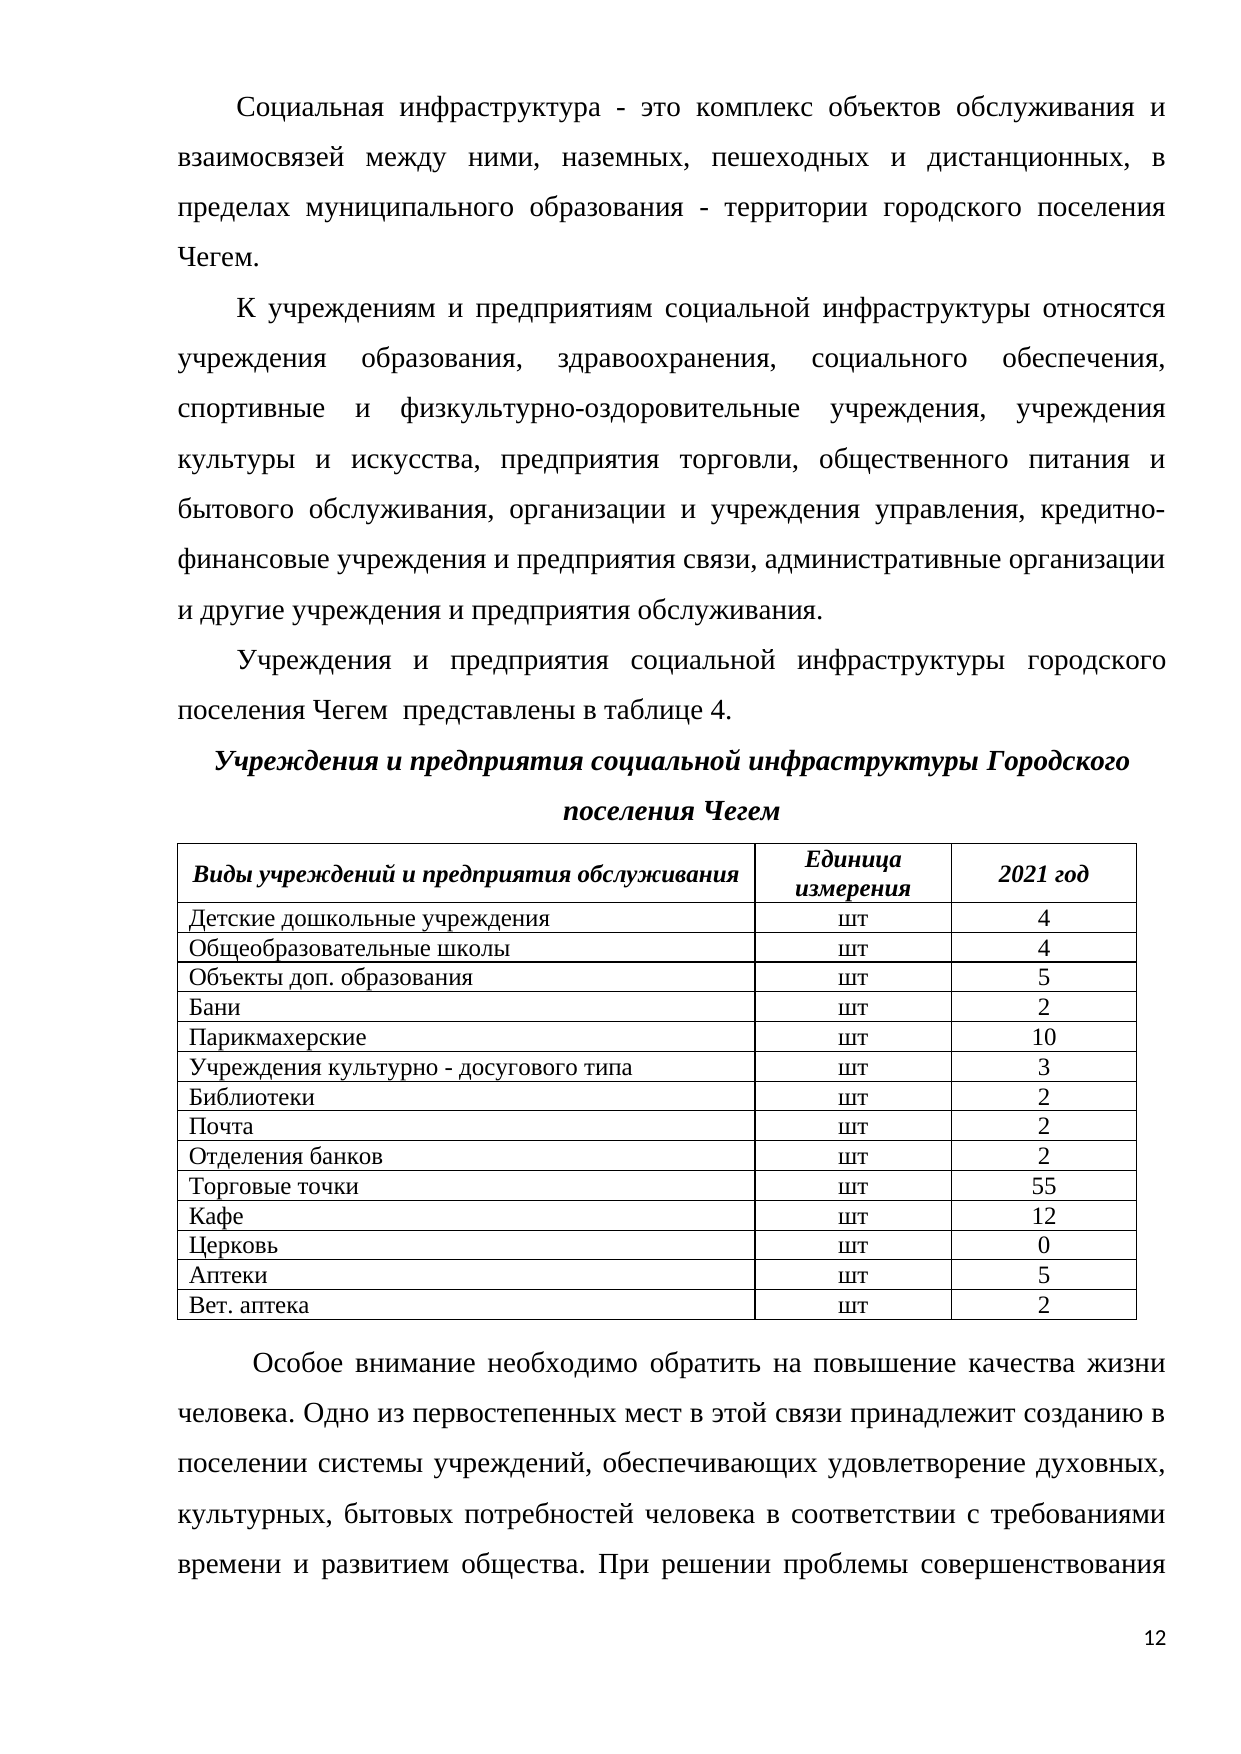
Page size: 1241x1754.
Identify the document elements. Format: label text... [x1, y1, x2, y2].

table_cell 4 [952, 903, 1136, 932]
table_cell Библиотеки [178, 1082, 754, 1110]
table_cell Бани [178, 992, 754, 1021]
table_cell 5 [952, 1260, 1136, 1289]
table_cell шт [756, 963, 951, 991]
table_cell 2 [952, 1290, 1136, 1319]
table_header 2021 год [952, 844, 1136, 902]
table_cell Церковь [178, 1231, 754, 1259]
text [177, 1345, 1166, 1580]
text Учреждения и предприятия социальной инфраструктуры городского поселения Чегем представлены в таблице 4. [177, 642, 1166, 726]
table_cell шт [756, 992, 951, 1021]
table_cell Почта [178, 1111, 754, 1140]
table_cell Учреждения культурно - досугового типа [178, 1052, 754, 1081]
table_cell 2 [952, 1141, 1136, 1170]
text К учреждениям и предприятиям социальной инфраструктуры относятся учреждения образования, здравоохранения, социального обеспечения, спортивные и физкультурно-оздоровительные учреждения, учреждения культуры и искусства, предприятия торговли, общественного питания и бытового обслуживания, организации и учреждения управления, кредитно-финансовые учреждения и предприятия связи, административные организации и другие учреждения и предприятия обслуживания. [177, 290, 1166, 625]
table_cell шт [756, 1171, 951, 1200]
table_header Единица измерения [756, 844, 951, 902]
table_cell шт [756, 1082, 951, 1110]
table_cell Парикмахерские [178, 1022, 754, 1051]
table_cell Общеобразовательные школы [178, 933, 754, 961]
table_cell шт [756, 1022, 951, 1051]
table_cell 5 [952, 963, 1136, 991]
table_cell 10 [952, 1022, 1136, 1051]
table_cell 55 [952, 1171, 1136, 1200]
table_cell 2 [952, 992, 1136, 1021]
table_cell Торговые точки [178, 1171, 754, 1200]
table_cell Отделения банков [178, 1141, 754, 1170]
table_cell Аптеки [178, 1260, 754, 1289]
table_cell Вет. аптека [178, 1290, 754, 1319]
table_cell 4 [952, 933, 1136, 961]
table_cell 2 [952, 1082, 1136, 1110]
text Социальная инфраструктура - это комплекс объектов обслуживания и взаимосвязей между ними, наземных, пешеходных и дистанционных, в пределах муниципального образования - территории городского поселения Чегем. [177, 89, 1166, 273]
table_cell шт [756, 933, 951, 961]
table_cell шт [756, 1141, 951, 1170]
table_cell 2 [952, 1111, 1136, 1140]
table_cell шт [756, 1111, 951, 1140]
table_cell Объекты доп. образования [178, 963, 754, 991]
table_cell 3 [952, 1052, 1136, 1081]
table_cell Кафе [178, 1201, 754, 1229]
table_cell шт [756, 1290, 951, 1319]
table_cell шт [756, 903, 951, 932]
table_cell шт [756, 1052, 951, 1081]
table_cell шт [756, 1260, 951, 1289]
table_cell шт [756, 1201, 951, 1229]
table_header Виды учреждений и предприятия обслуживания [178, 844, 754, 902]
table_cell 0 [952, 1231, 1136, 1259]
table_cell Детские дошкольные учреждения [178, 903, 754, 932]
table_cell шт [756, 1231, 951, 1259]
text Учреждения и предприятия социальной инфраструктуры Городского поселения Чегем [177, 743, 1166, 827]
table_cell 12 [952, 1201, 1136, 1229]
